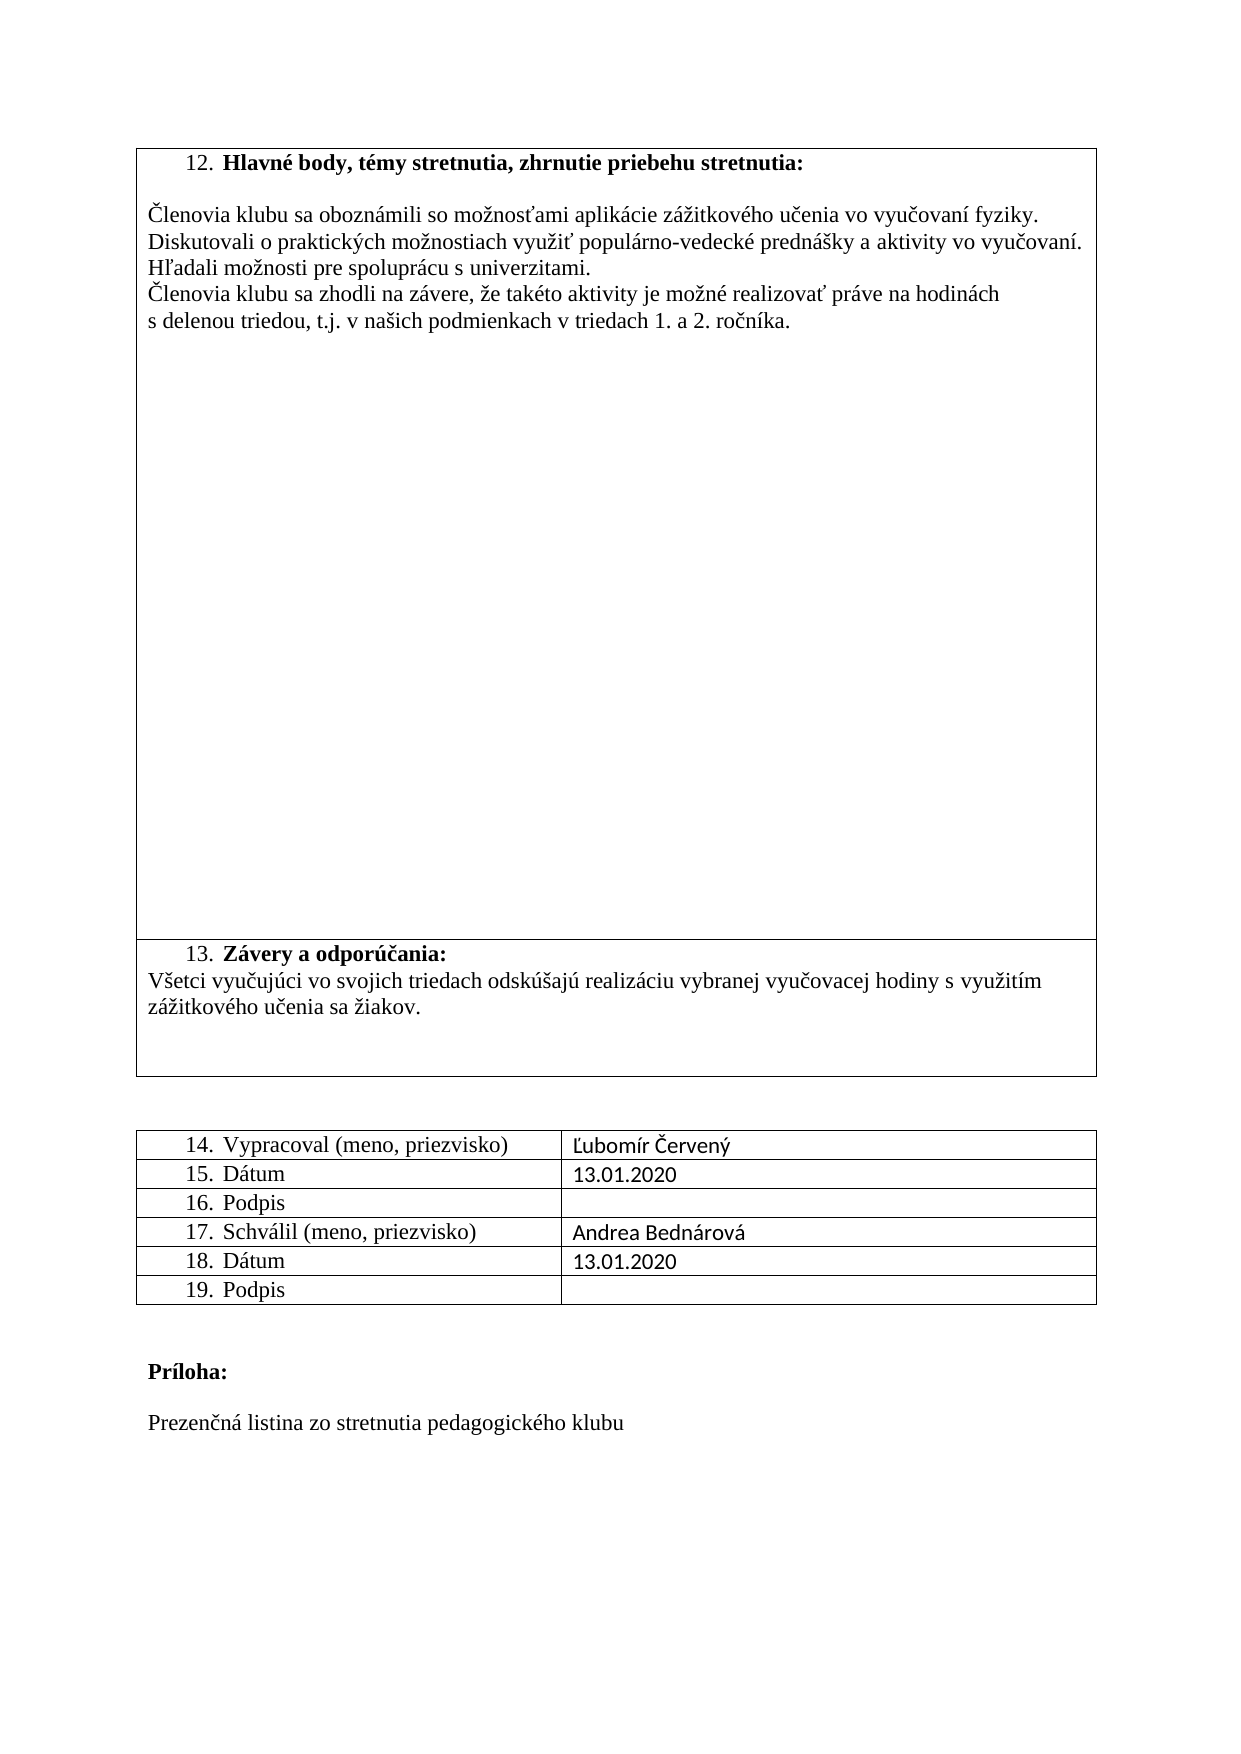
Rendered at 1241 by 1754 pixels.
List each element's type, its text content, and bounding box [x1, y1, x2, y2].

table_header Vypracoval (meno, priezvisko) [137, 1131, 561, 1159]
table_cell [562, 1276, 1096, 1304]
table_cell Podpis [137, 1189, 561, 1217]
table_cell 13.01.2020 [562, 1247, 1096, 1275]
table_cell Hlavné body, témy stretnutia, zhrnutie priebehu stretnutia: Členovia klubu sa oboznámili so možnosťami aplikácie zážitkového učenia vo vyučovaní fyziky. Diskutovali o praktických možnostiach využiť populárno-vedecké prednášky a aktivity vo vyučovaní. Hľadali možnosti pre spoluprácu s univerzitami. Členovia klubu sa zhodli na závere, že takéto aktivity je možné realizovať práve na hodinách s delenou triedou, t.j. v našich podmienkach v triedach 1. a 2. ročníka. [137, 149, 1096, 939]
table_cell Andrea Bednárová [562, 1218, 1096, 1246]
table_cell Schválil (meno, priezvisko) [137, 1218, 561, 1246]
table_cell [562, 1189, 1096, 1217]
text Prezenčná listina zo stretnutia pedagogického klubu [148, 1409, 1093, 1436]
table_cell Dátum [137, 1247, 561, 1275]
table_cell Dátum [137, 1160, 561, 1188]
table_header Ľubomír Červený [562, 1131, 1096, 1159]
text Príloha: [148, 1358, 1093, 1385]
table_cell Závery a odporúčania: Všetci vyučujúci vo svojich triedach odskúšajú realizáciu vybranej vyučovacej hodiny s využitím zážitkového učenia sa žiakov. [137, 940, 1096, 1076]
table_cell 13.01.2020 [562, 1160, 1096, 1188]
table_cell Podpis [137, 1276, 561, 1304]
